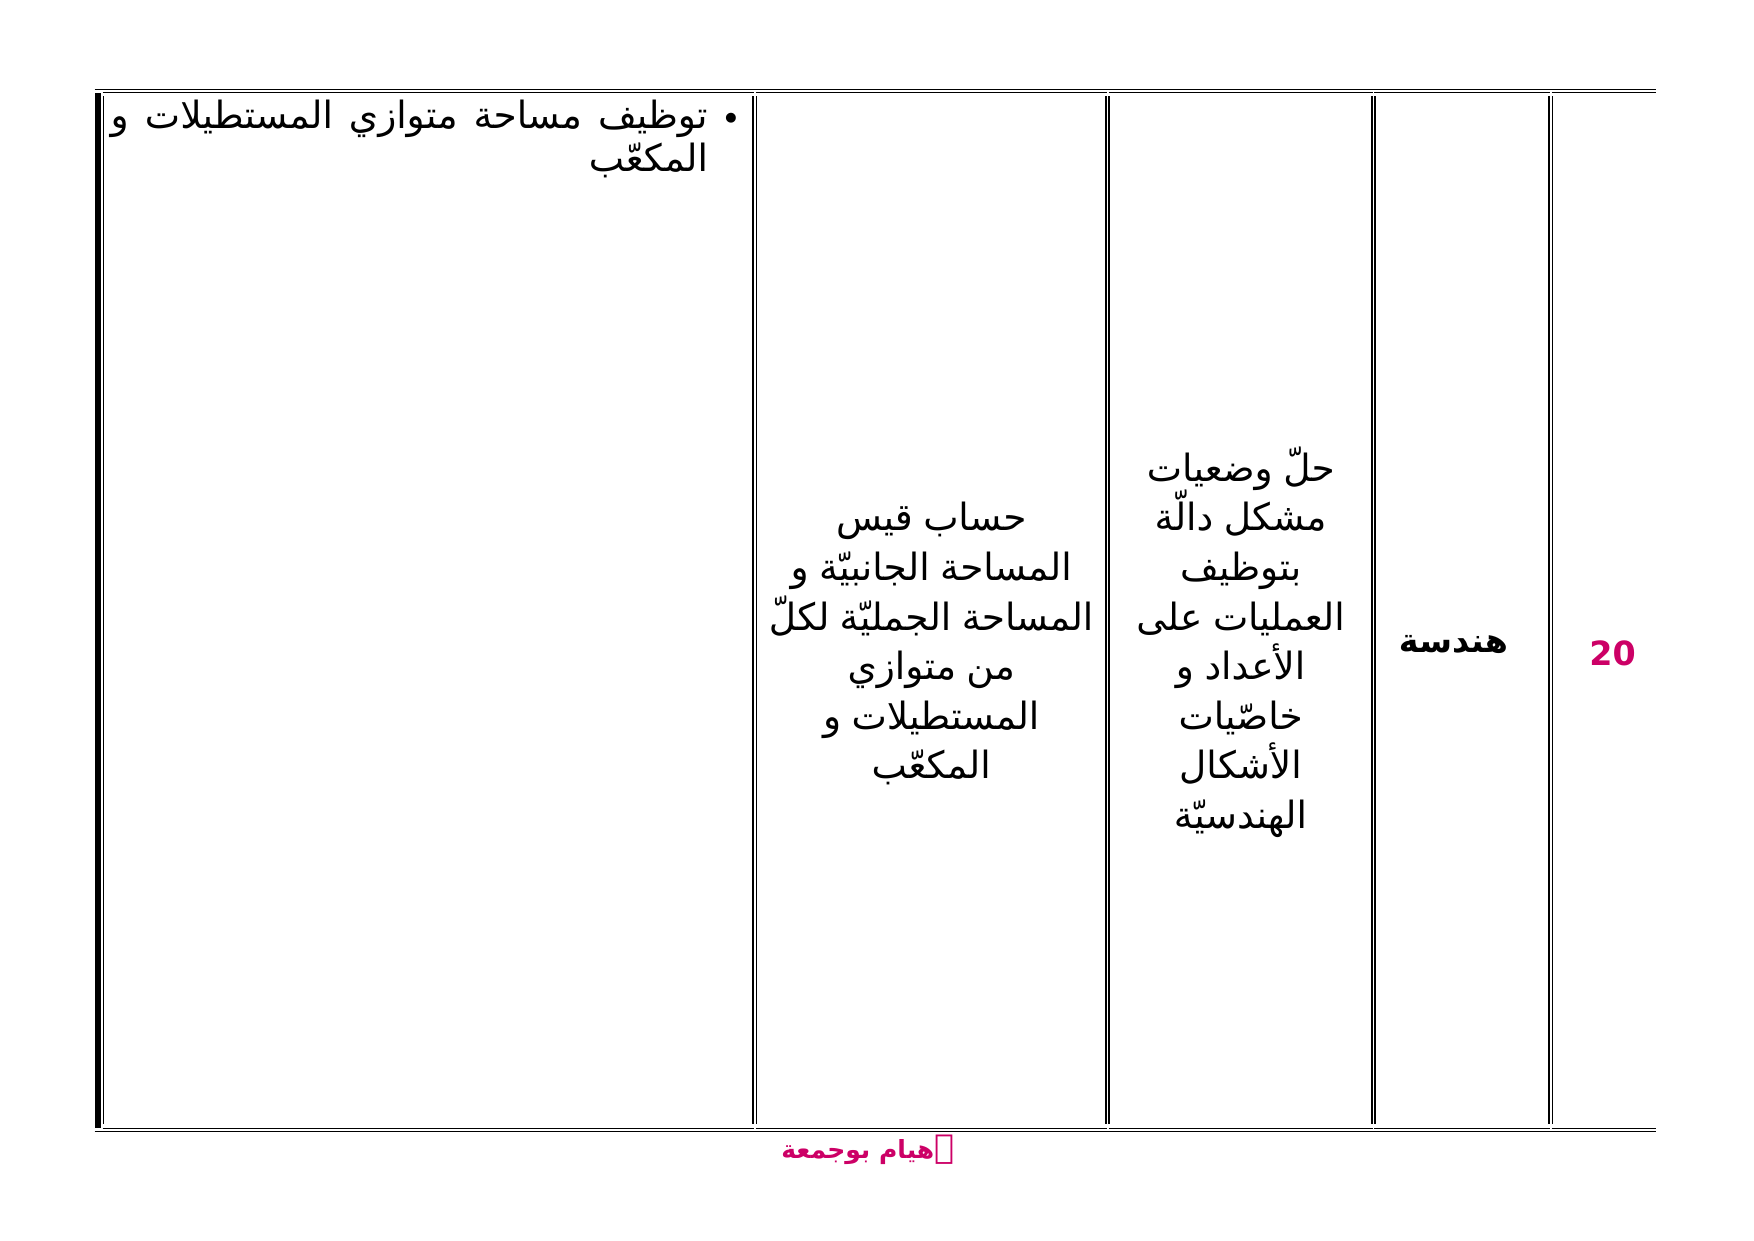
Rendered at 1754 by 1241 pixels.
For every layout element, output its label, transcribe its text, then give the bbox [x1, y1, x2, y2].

table_cell توظيف مساحة متوازي المستطيلات و المكعّب [99, 90, 755, 1128]
table_cell حساب قيس المساحة الجانبيّة و المساحة الجمليّة لكلّ من متوازي المستطيلات و المكعّب [755, 90, 1108, 1128]
table_cell هندسة [1374, 90, 1551, 1128]
table_cell حلّ وضعيات مشكل دالّة بتوظيف العمليات على الأعداد و خاصّيات الأشكال الهندسيّة [1108, 93, 1373, 1128]
table_cell 20 [1551, 93, 1656, 1128]
